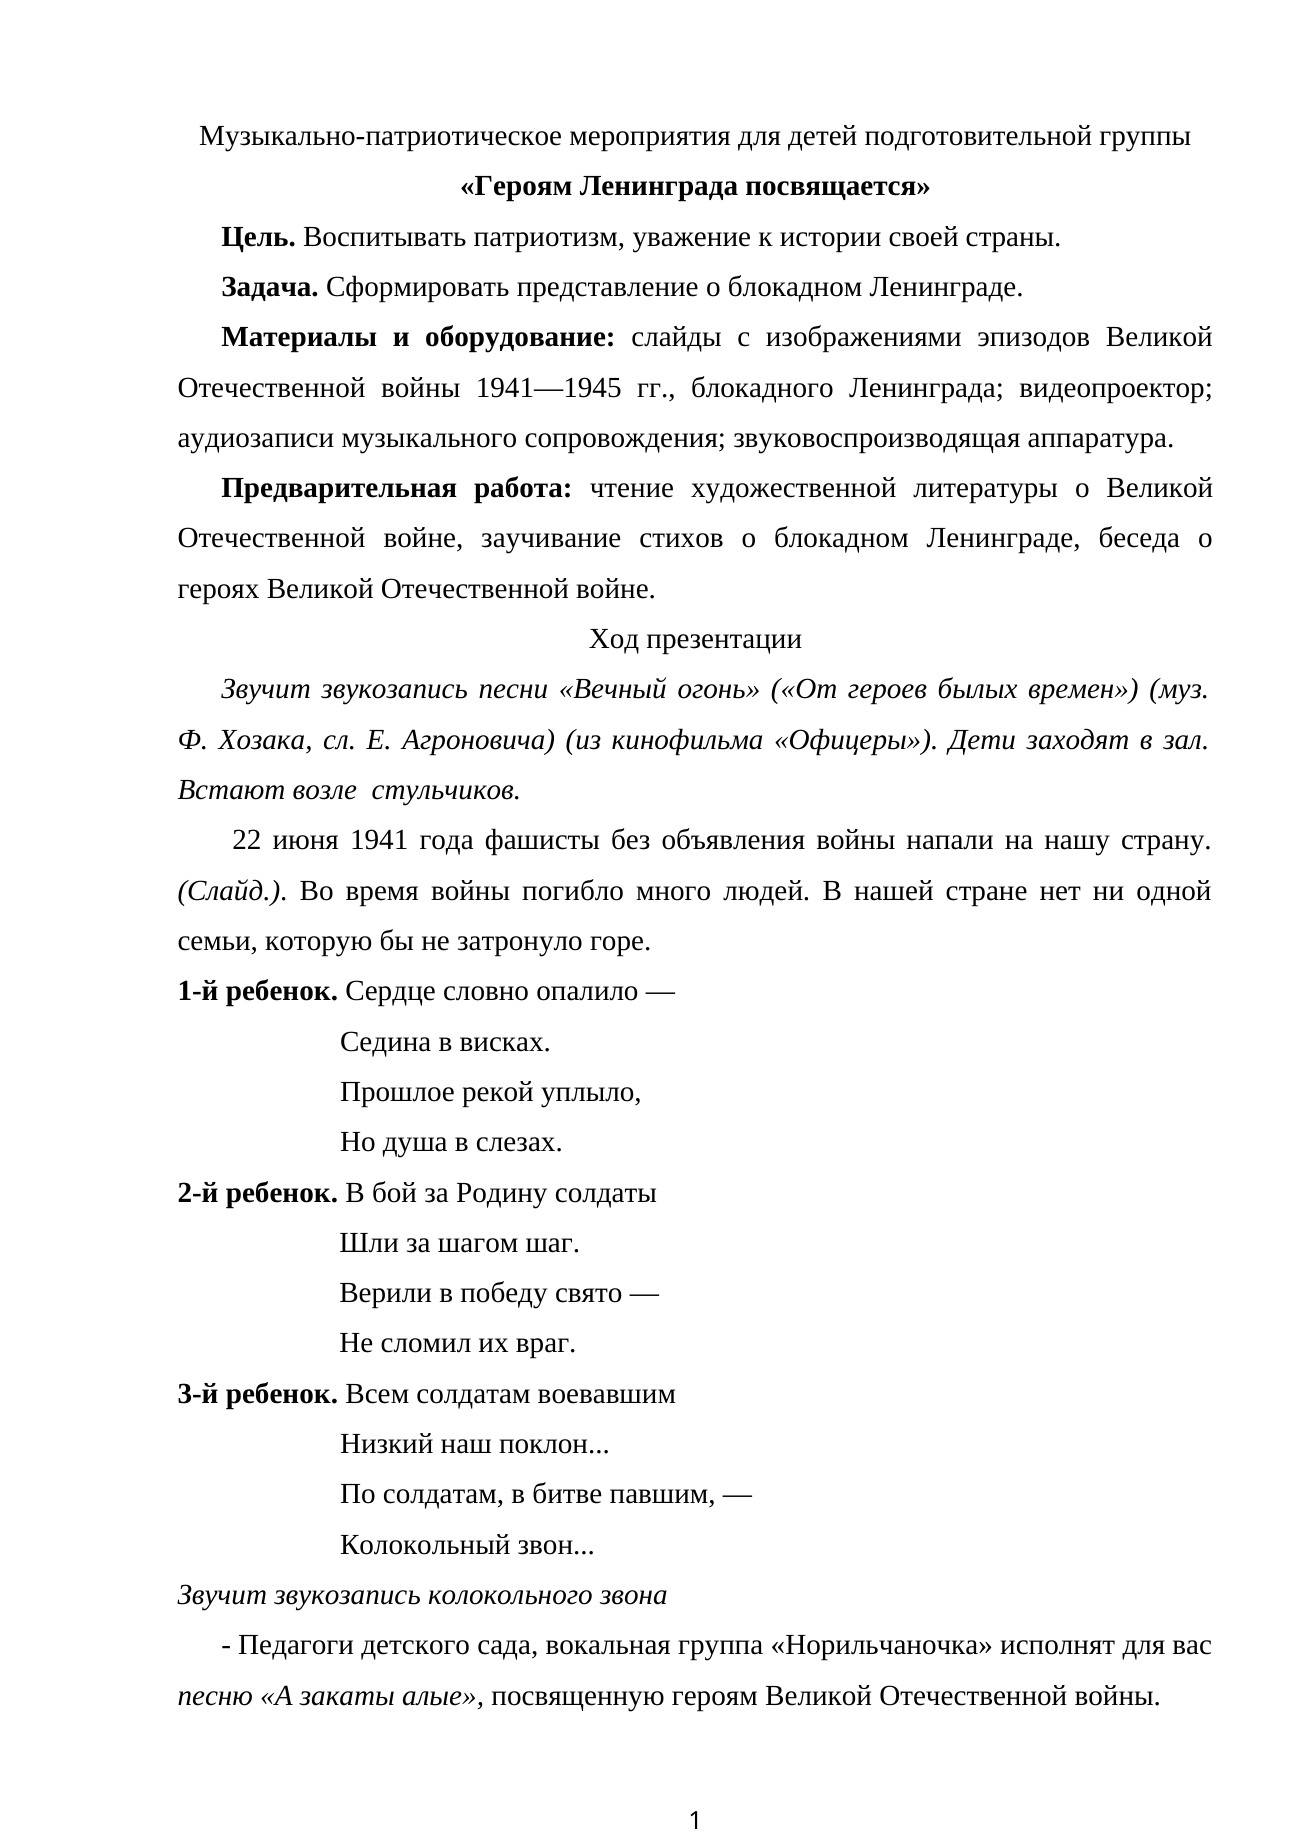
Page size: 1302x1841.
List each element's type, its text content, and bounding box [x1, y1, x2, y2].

text - Педагоги детского сада, вокальная группа «Норильчаночка» исполнят для вас песню «А закаты алые», посвященную героям Великой Отечественной войны. [177, 1627, 1213, 1711]
text Седина в висках. [340, 1024, 1213, 1057]
text Но душа в слезах. [340, 1124, 1213, 1158]
text Шли за шагом шаг. [295, 1225, 1213, 1258]
text 22 июня 1941 года фашисты без объявления войны напали на нашу страну. (Слайд.). Во время войны погибло много людей. В нашей стране нет ни одной семьи, которую бы не затронуло горе. [177, 822, 1213, 957]
text Не сломил их враг. [295, 1326, 1213, 1359]
text Низкий наш поклон... [340, 1426, 1213, 1460]
text Задача. Сформировать представление о блокадном Ленинграде. [177, 269, 1213, 303]
text Ход презентации [177, 621, 1213, 655]
text Колокольный звон... [340, 1527, 1213, 1560]
text По солдатам, в битве павшим, — [340, 1477, 1213, 1510]
text Материалы и оборудование: слайды с изображениями эпизодов Великой Отечественной войны 1941—1945 гг., блокадного Ленинграда; видеопроектор; аудиозаписи музыкального сопровождения; звуковоспроизводящая аппаратура. [177, 319, 1213, 453]
subtitle «Героям Ленинграда посвящается» [177, 168, 1213, 202]
text 2-й ребенок. В бой за Родину солдаты [177, 1175, 1213, 1208]
text 1-й ребенок. Сердце словно опалило — [177, 973, 1213, 1007]
text Прошлое рекой уплыло, [340, 1074, 1213, 1108]
text Звучит звукозапись песни «Вечный огонь» («От героев былых времен») (муз. Ф. Хозака, сл. Е. Агроновича) (из кинофильма «Офицеры»). Дети заходят в зал. Встают возле стульчиков. [177, 672, 1213, 806]
text Верили в победу свято — [295, 1275, 1213, 1309]
subtitle Музыкально-патриотическое мероприятия для детей подготовительной группы [177, 118, 1213, 152]
text Звучит звукозапись колокольного звона [177, 1577, 1213, 1611]
text Цель. Воспитывать патриотизм, уважение к истории своей страны. [177, 219, 1213, 252]
text 3-й ребенок. Всем солдатам воевавшим [177, 1376, 1213, 1409]
text Предварительная работа: чтение художественной литературы о Великой Отечественной войне, заучивание стихов о блокадном Ленинграде, беседа о героях Великой Отечественной войне. [177, 470, 1213, 604]
